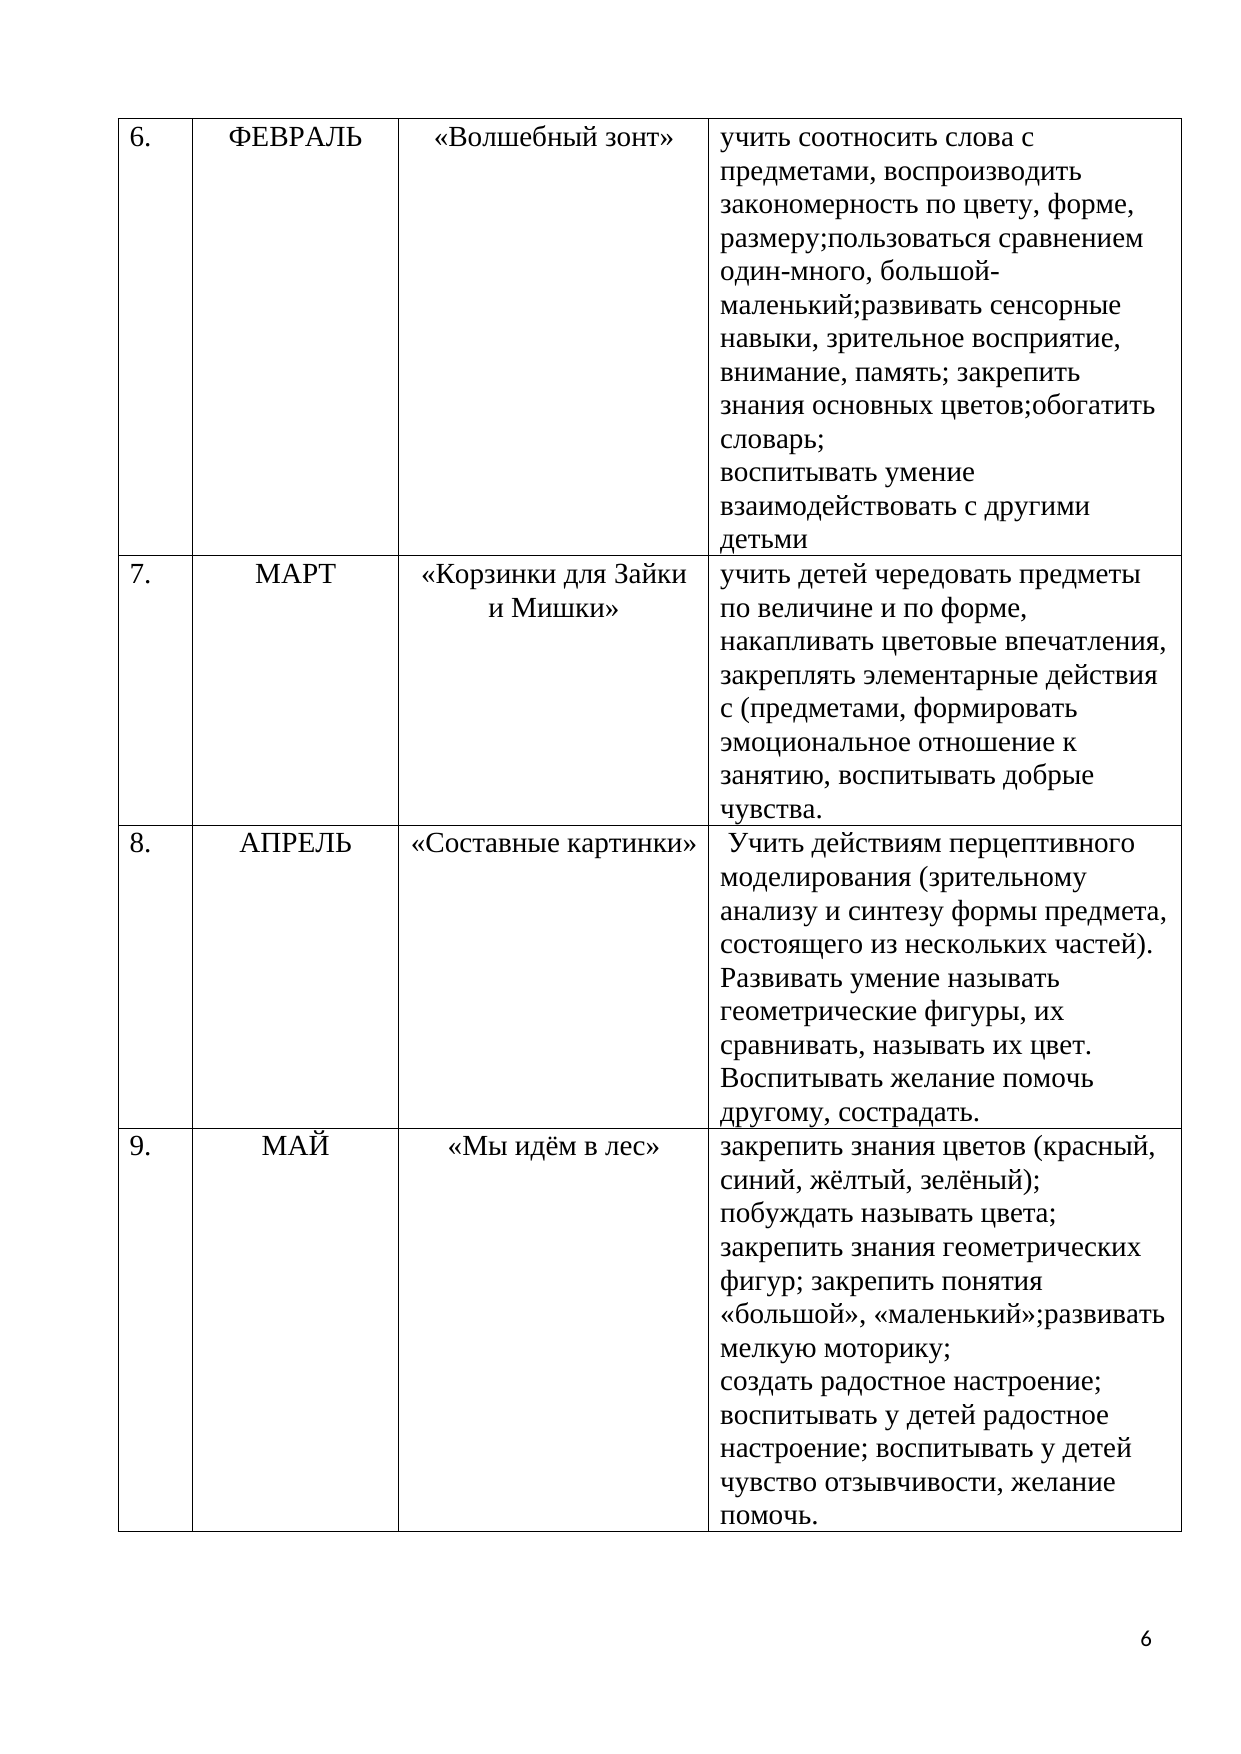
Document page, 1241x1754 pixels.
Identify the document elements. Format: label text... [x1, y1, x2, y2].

table_cell МАРТ [193, 556, 398, 824]
table_cell Учить действиям перцептивного моделирования (зрительному анализу и синтезу формы предмета, состоящего из нескольких частей). Развивать умение называть геометрические фигуры, их сравнивать, называть их цвет. Воспитывать желание помочь другому, сострадать. [709, 826, 1181, 1127]
table_cell ФЕВРАЛЬ [193, 119, 398, 555]
table_cell «Составные картинки» [399, 826, 708, 1127]
table_cell АПРЕЛЬ [193, 826, 398, 1127]
table_cell 8. [119, 826, 192, 1127]
table_cell учить детей чередовать предметы по величине и по форме, накапливать цветовые впечатления, закреплять элементарные действия с (предметами, формировать эмоциональное отношение к занятию, воспитывать добрые чувства. [709, 556, 1181, 824]
table_cell учить соотносить слова с предметами, воспроизводить закономерность по цвету, форме, размеру;пользоваться сравнением один-много, большой-маленький;развивать сенсорные навыки, зрительное восприятие, внимание, память; закрепить знания основных цветов;обогатить словарь; воспитывать умение взаимодействовать с другими детьми [709, 119, 1181, 555]
table_cell 6. [119, 119, 192, 555]
table_cell «Мы идём в лес» [399, 1129, 708, 1531]
table_cell «Корзинки для Зайки и Мишки» [399, 556, 708, 824]
table_cell МАЙ [193, 1129, 398, 1531]
table_cell закрепить знания цветов (красный, синий, жёлтый, зелёный); побуждать называть цвета; закрепить знания геометрических фигур; закрепить понятия «большой», «маленький»;развивать мелкую моторику; создать радостное настроение; воспитывать у детей радостное настроение; воспитывать у детей чувство отзывчивости, желание помочь. [709, 1129, 1181, 1531]
table_cell 7. [119, 556, 192, 824]
table_cell «Волшебный зонт» [399, 119, 708, 555]
table_cell 9. [119, 1129, 192, 1531]
